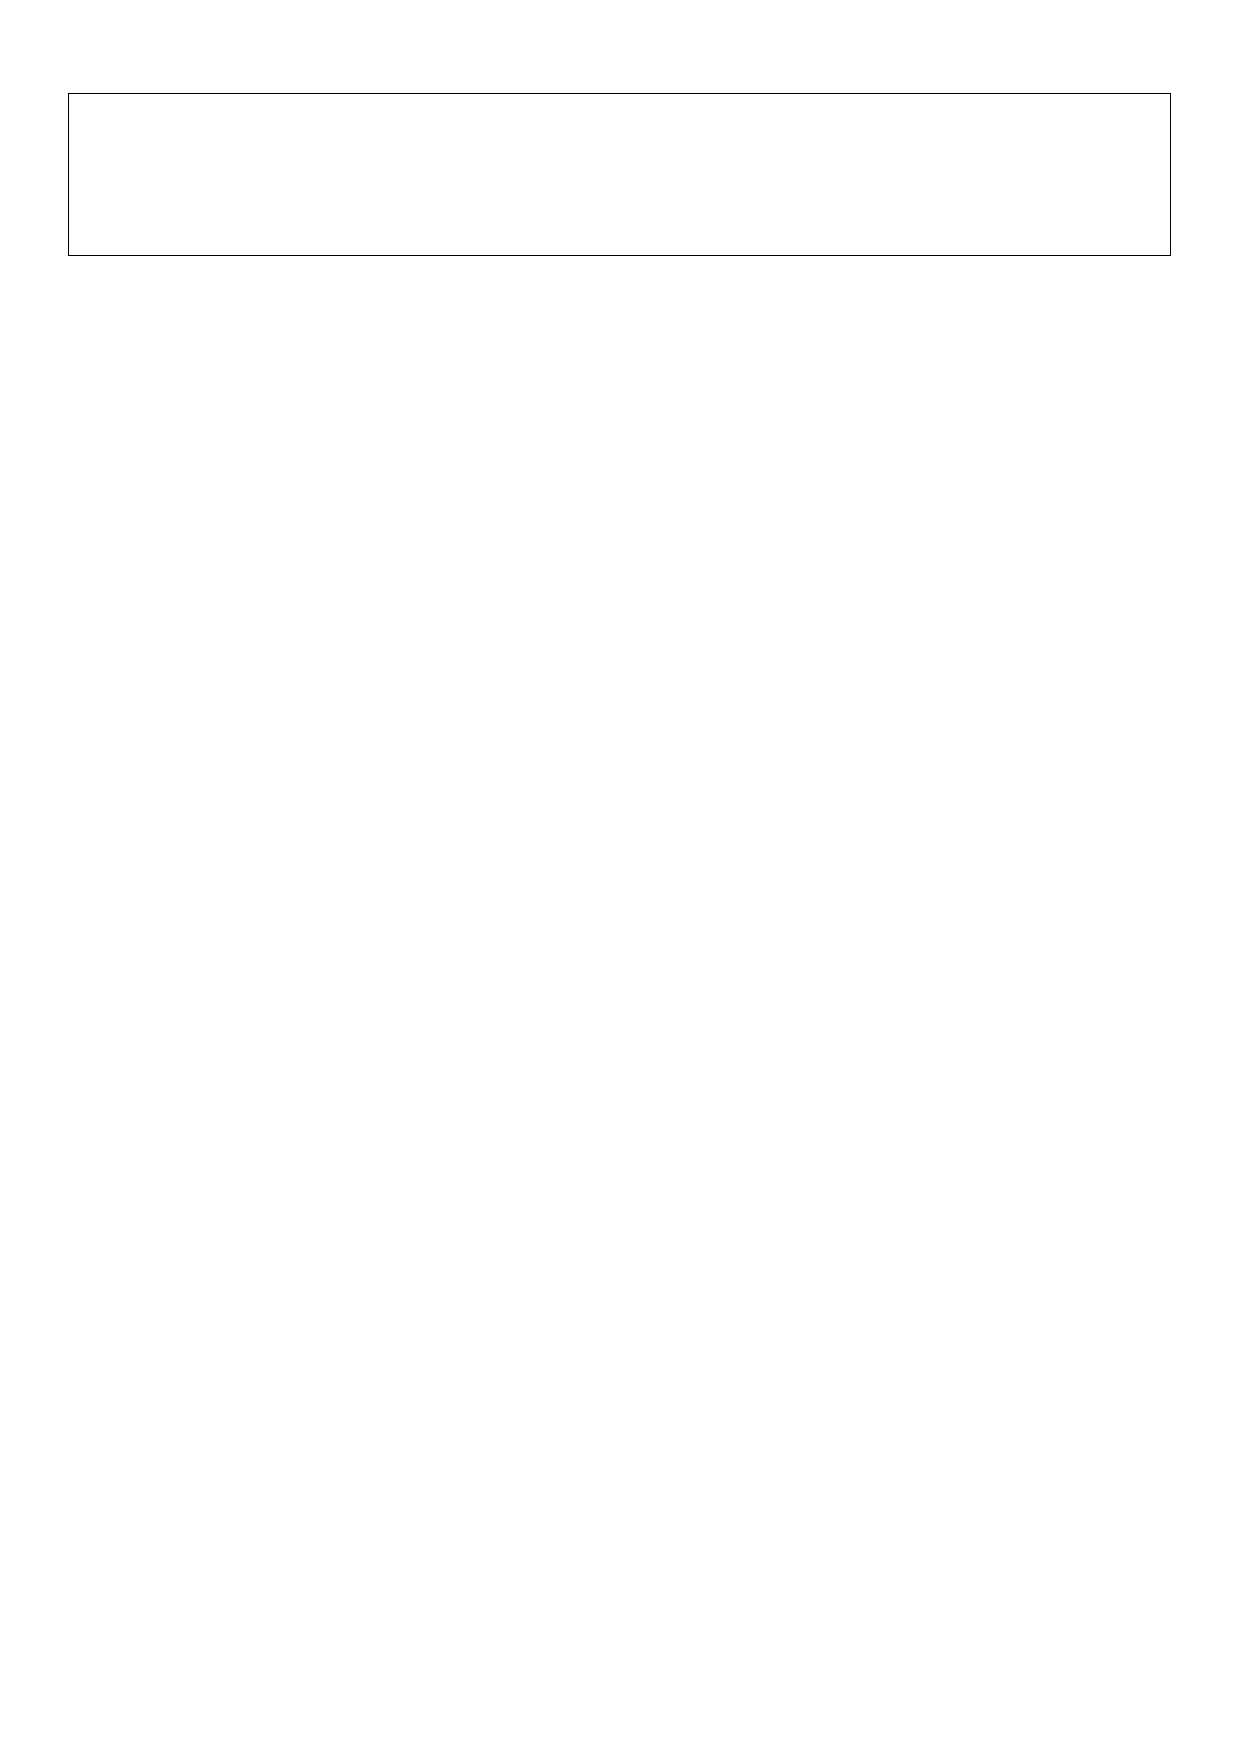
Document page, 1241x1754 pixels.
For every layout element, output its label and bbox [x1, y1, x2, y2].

table_cell [69, 94, 1170, 255]
